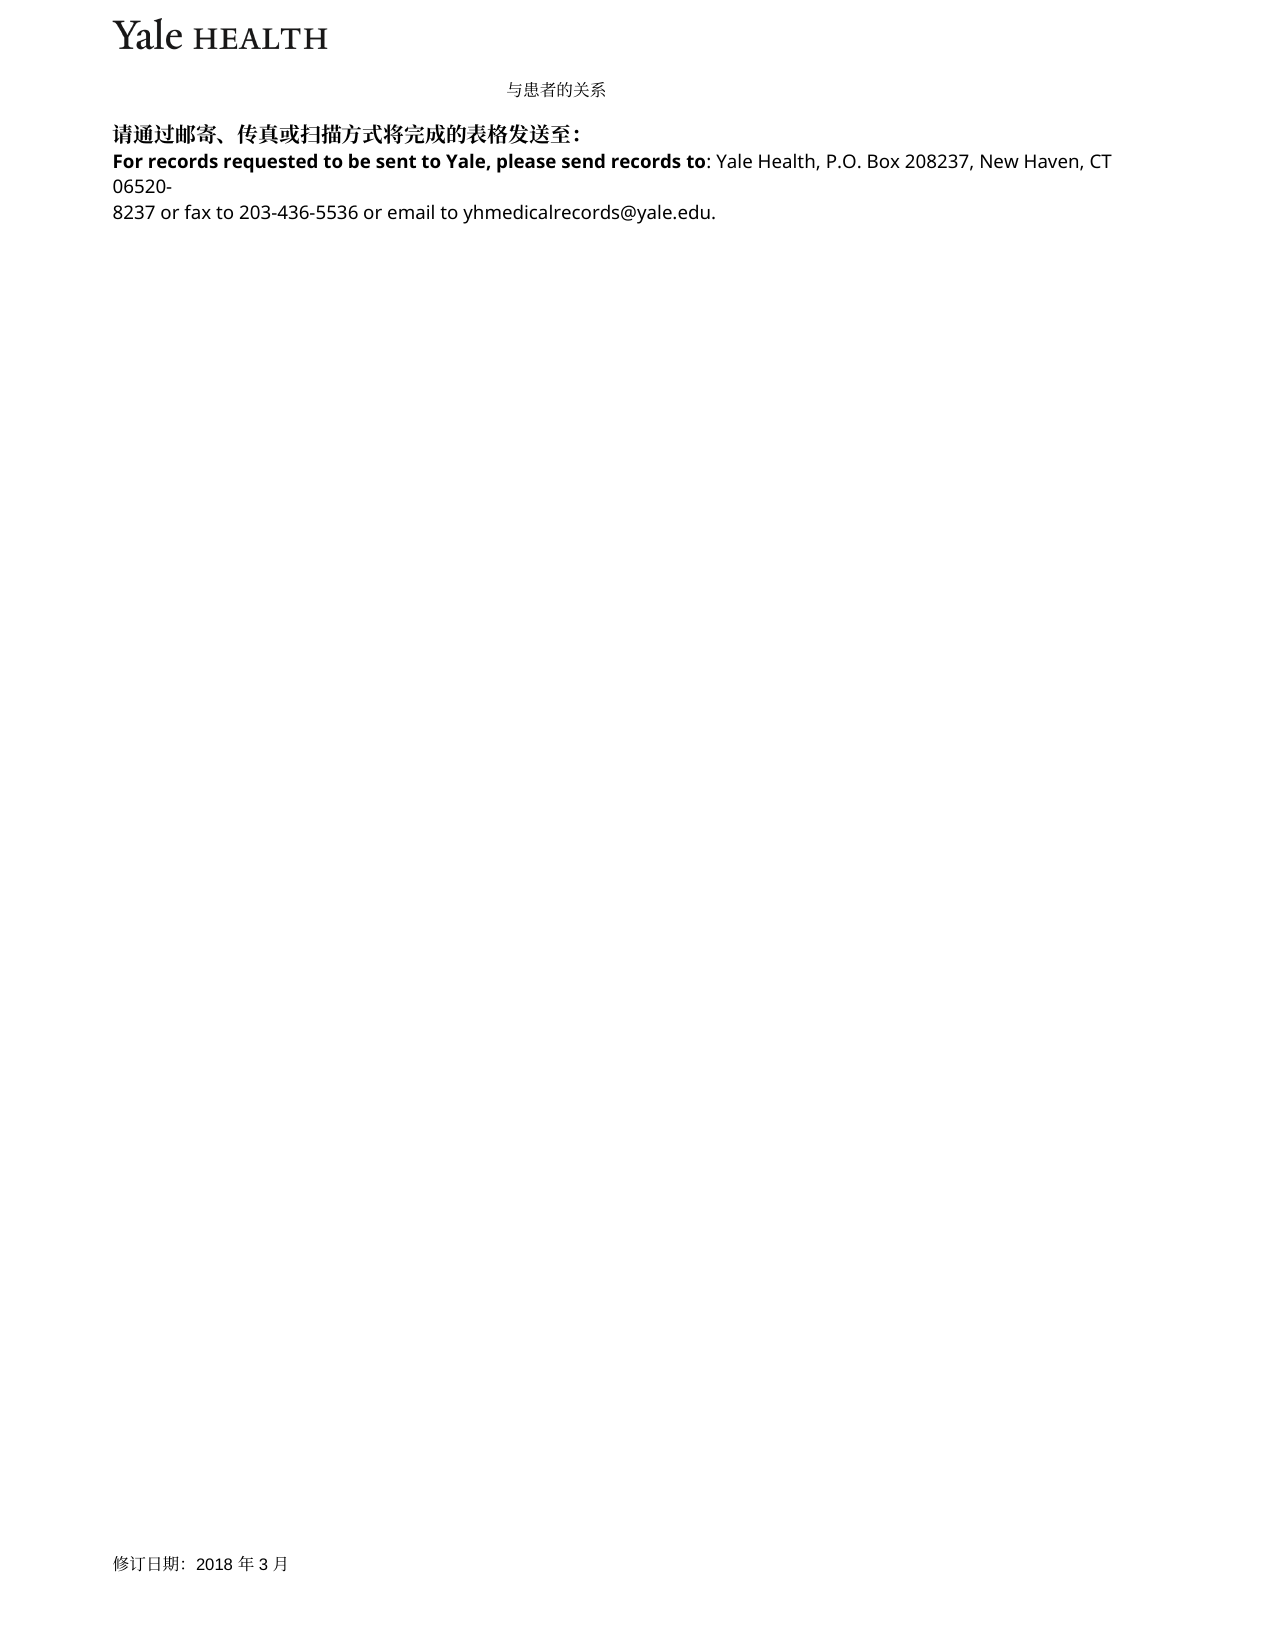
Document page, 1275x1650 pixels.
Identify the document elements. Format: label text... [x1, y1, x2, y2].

text 8237 or fax to 203-436-5536 or email to yhmedicalrecords@yale.edu. [112, 199, 1162, 225]
text 请通过邮寄、传真或扫描方式将完成的表格发送至： For records requested to be sent to Yale, please send records to: Yale Health, P.O. Box 208237, New Haven, CT 06520- [112, 118, 1162, 199]
picture [112, 18, 328, 50]
text 与患者的关系 [506, 78, 1162, 102]
